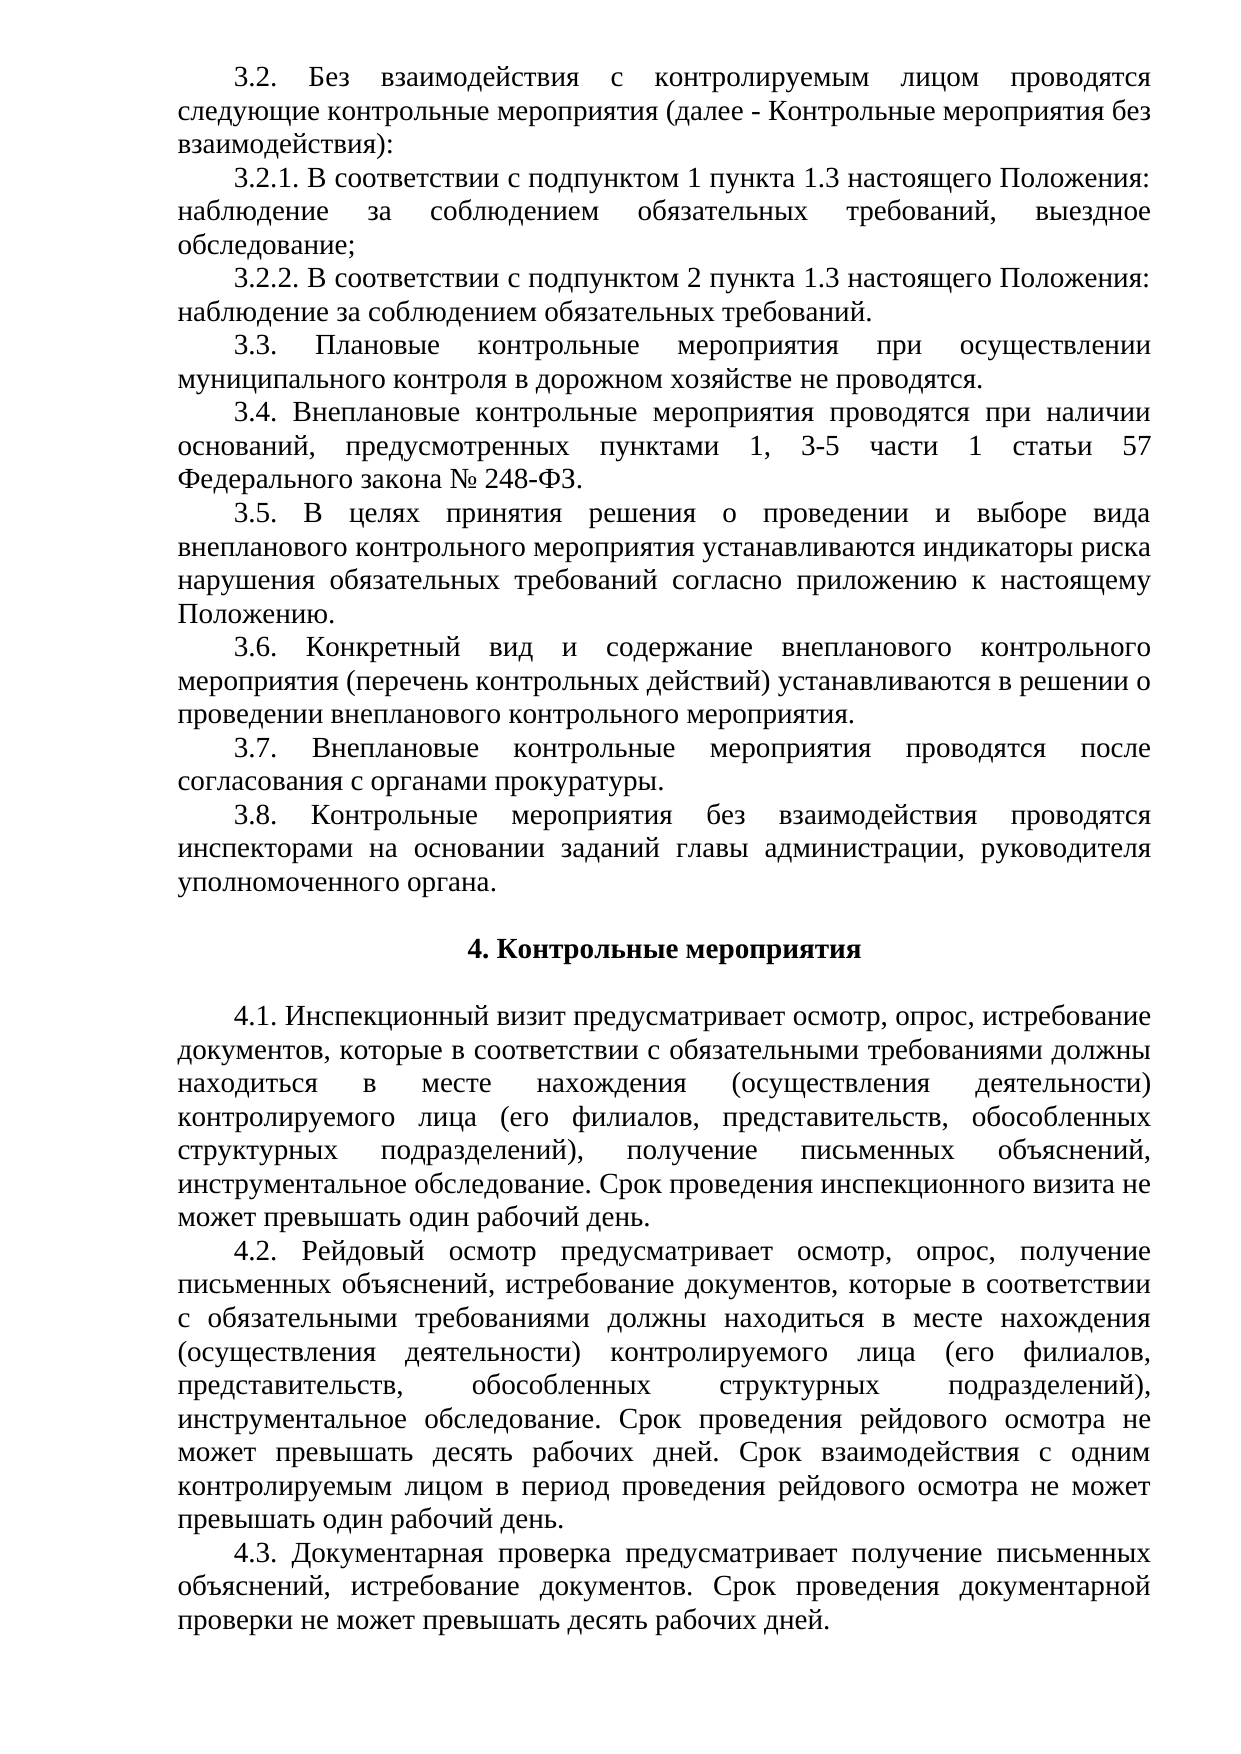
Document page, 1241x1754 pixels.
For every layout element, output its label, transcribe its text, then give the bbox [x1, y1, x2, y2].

text 3.5. В целях принятия решения о проведении и выборе вида внепланового контрольного мероприятия устанавливаются индикаторы риска нарушения обязательных требований согласно приложению к настоящему Положению. [177, 495, 1152, 629]
text 3.2. Без взаимодействия с контролируемым лицом проводятся следующие контрольные мероприятия (далее - Контрольные мероприятия без взаимодействия): [177, 59, 1152, 160]
text 4.2. Рейдовый осмотр предусматривает осмотр, опрос, получение письменных объяснений, истребование документов, которые в соответствии с обязательными требованиями должны находиться в месте нахождения (осуществления деятельности) контролируемого лица (его филиалов, представительств, обособленных структурных подразделений), инструментальное обследование. Срок проведения рейдового осмотра не может превышать десять рабочих дней. Срок взаимодействия с одним контролируемым лицом в период проведения рейдового осмотра не может превышать один рабочий день. [177, 1233, 1152, 1535]
text 3.2.1. В соответствии с подпунктом 1 пункта 1.3 настоящего Положения: наблюдение за соблюдением обязательных требований, выездное обследование; [177, 160, 1152, 260]
text 3.6. Конкретный вид и содержание внепланового контрольного мероприятия (перечень контрольных действий) устанавливаются в решении о проведении внепланового контрольного мероприятия. [177, 629, 1152, 730]
text 4.1. Инспекционный визит предусматривает осмотр, опрос, истребование документов, которые в соответствии с обязательными требованиями должны находиться в месте нахождения (осуществления деятельности) контролируемого лица (его филиалов, представительств, обособленных структурных подразделений), получение письменных объяснений, инструментальное обследование. Срок проведения инспекционного визита не может превышать один рабочий день. [177, 998, 1152, 1233]
text 3.7. Внеплановые контрольные мероприятия проводятся после согласования с органами прокуратуры. [177, 730, 1152, 797]
text 4.3. Документарная проверка предусматривает получение письменных объяснений, истребование документов. Срок проведения документарной проверки не может превышать десять рабочих дней. [177, 1535, 1152, 1636]
text 3.3. Плановые контрольные мероприятия при осуществлении муниципального контроля в дорожном хозяйстве не проводятся. [177, 327, 1152, 394]
text 3.8. Контрольные мероприятия без взаимодействия проводятся инспекторами на основании заданий главы администрации, руководителя уполномоченного органа. [177, 797, 1152, 898]
text 3.4. Внеплановые контрольные мероприятия проводятся при наличии оснований, предусмотренных пунктами 1, 3-5 части 1 статьи 57 Федерального закона № 248-ФЗ. [177, 394, 1152, 495]
text 3.2.2. В соответствии с подпунктом 2 пункта 1.3 настоящего Положения: наблюдение за соблюдением обязательных требований. [177, 260, 1152, 327]
title 4. Контрольные мероприятия [177, 931, 1152, 965]
